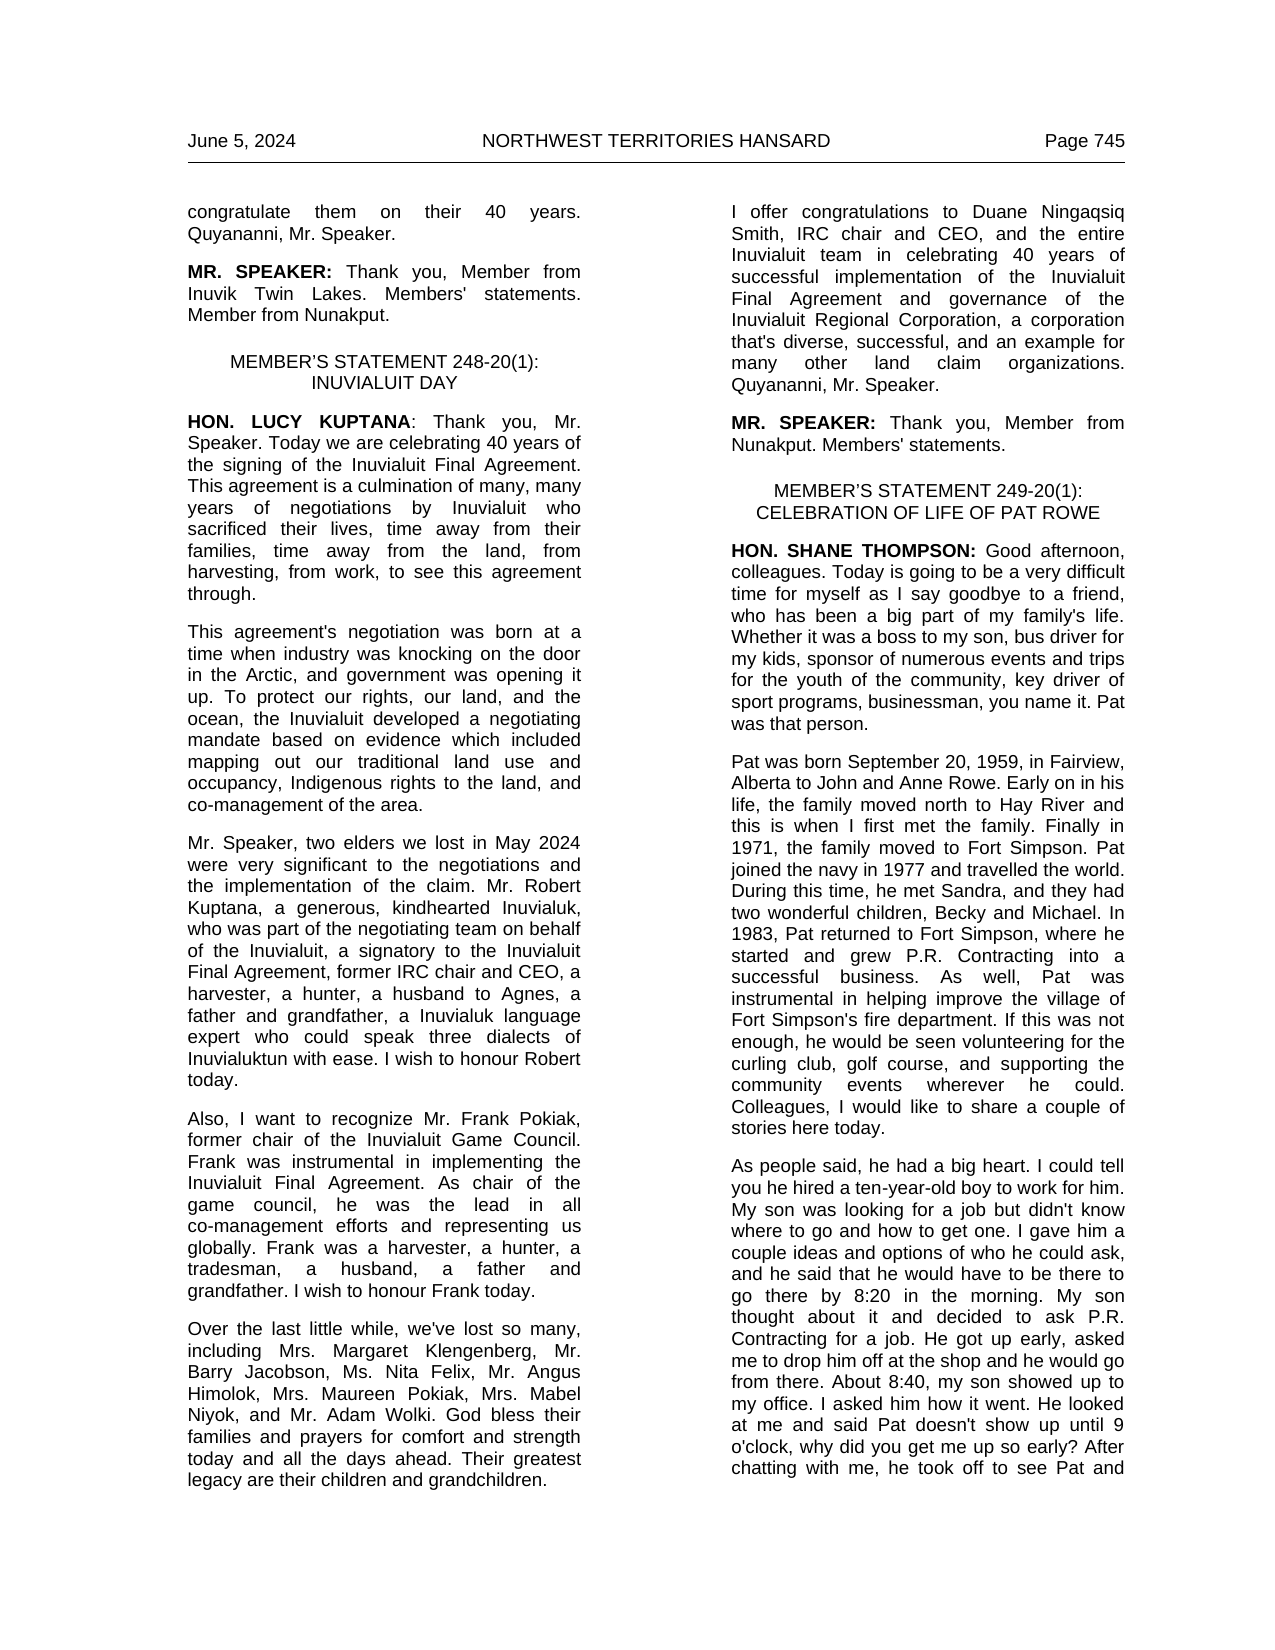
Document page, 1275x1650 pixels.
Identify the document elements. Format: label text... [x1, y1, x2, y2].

text This agreement's negotiation was born at a time when industry was knocking on the door in the Arctic, and government was opening it up. To protect our rights, our land, and the ocean, the Inuvialuit developed a negotiating mandate based on evidence which included mapping out our traditional land use and occupancy, Indigenous rights to the land, and co-management of the area. [187, 621, 581, 815]
text Mr. Speaker, two elders we lost in May 2024 were very significant to the negotiations and the implementation of the claim. Mr. Robert Kuptana, a generous, kindhearted Inuvialuk, who was part of the negotiating team on behalf of the Inuvialuit, a signatory to the Inuvialuit Final Agreement, former IRC chair and CEO, a harvester, a hunter, a husband to Agnes, a father and grandfather, a Inuvialuk language expert who could speak three dialects of Inuvialuktun with ease. I wish to honour Robert today. [187, 832, 581, 1091]
text Also, I want to recognize Mr. Frank Pokiak, former chair of the Inuvialuit Game Council. Frank was instrumental in implementing the Inuvialuit Final Agreement. As chair of the game council, he was the lead in all co-management efforts and representing us globally. Frank was a harvester, a hunter, a tradesman, a husband, a father and grandfather. I wish to honour Frank today. [187, 1107, 581, 1301]
text HON. SHANE THOMPSON: Good afternoon, colleagues. Today is going to be a very difficult time for myself as I say goodbye to a friend, who has been a big part of my family's life. Whether it was a boss to my son, bus driver for my kids, sponsor of numerous events and trips for the youth of the community, key driver of sport programs, businessman, you name it. Pat was that person. [731, 540, 1125, 734]
text MR. SPEAKER: Thank you, Member from Nunakput. Members' statements. [731, 412, 1125, 455]
text Pat was born September 20, 1959, in Fairview, Alberta to John and Anne Rowe. Early on in his life, the family moved north to Hay River and this is when I first met the family. Finally in 1971, the family moved to Fort Simpson. Pat joined the navy in 1977 and travelled the world. During this time, he met Sandra, and they had two wonderful children, Becky and Michael. In 1983, Pat returned to Fort Simpson, where he started and grew P.R. Contracting into a successful business. As well, Pat was instrumental in helping improve the village of Fort Simpson's fire department. If this was not enough, he would be seen volunteering for the curling club, golf course, and supporting the community events wherever he could. Colleagues, I would like to share a couple of stories here today. [731, 751, 1125, 1139]
subtitle Member’s Statement 249-20(1): Celebration of Life of Pat Rowe [731, 480, 1125, 523]
text I offer congratulations to Duane Ningaqsiq Smith, IRC chair and CEO, and the entire Inuvialuit team in celebrating 40 years of successful implementation of the Inuvialuit Final Agreement and governance of the Inuvialuit Regional Corporation, a corporation that's diverse, successful, and an example for many other land claim organizations. Quyananni, Mr. Speaker. [731, 201, 1125, 395]
subtitle Member’s Statement 248-20(1): Inuvialuit Day [187, 351, 581, 394]
text Over the last little while, we've lost so many, including Mrs. Margaret Klengenberg, Mr. Barry Jacobson, Ms. Nita Felix, Mr. Angus Himolok, Mrs. Maureen Pokiak, Mrs. Mabel Niyok, and Mr. Adam Wolki. God bless their families and prayers for comfort and strength today and all the days ahead. Their greatest legacy are their children and grandchildren. [187, 1318, 581, 1491]
text MR. SPEAKER: Thank you, Member from Inuvik Twin Lakes. Members' statements. Member from Nunakput. [187, 261, 581, 326]
text HON. LUCY KUPTANA: Thank you, Mr. Speaker. Today we are celebrating 40 years of the signing of the Inuvialuit Final Agreement. This agreement is a culmination of many, many years of negotiations by Inuvialuit who sacrificed their lives, time away from their families, time away from the land, from harvesting, from work, to see this agreement through. [187, 410, 581, 604]
